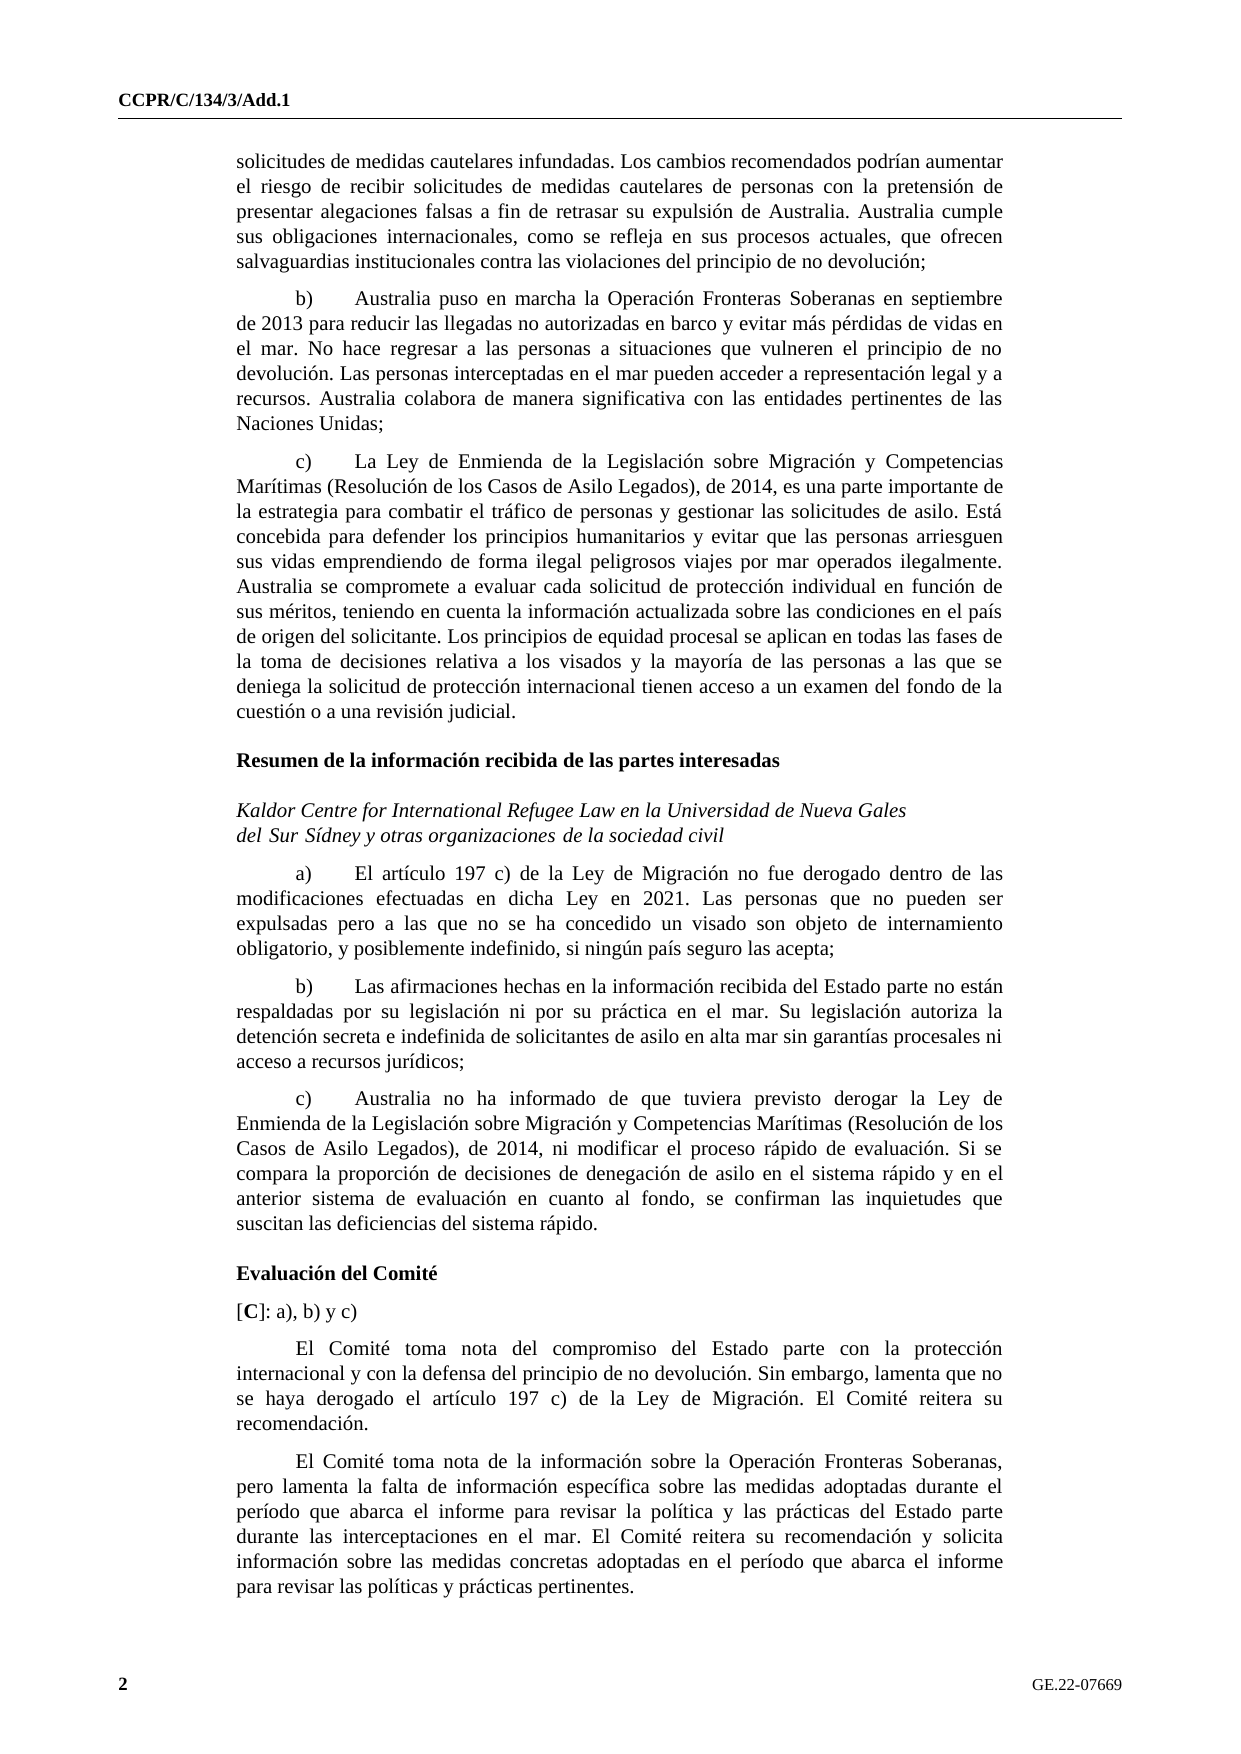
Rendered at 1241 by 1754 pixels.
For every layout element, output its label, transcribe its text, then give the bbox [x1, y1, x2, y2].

text a) El artículo 197 c) de la Ley de Migración no fue derogado dentro de las modificaciones efectuadas en dicha Ley en 2021. Las personas que no pueden ser expulsadas pero a las que no se ha concedido un visado son objeto de internamiento obligatorio, y posiblemente indefinido, si ningún país seguro las acepta; [236, 860, 1004, 960]
text Resumen de la información recibida de las partes interesadas [118, 748, 1004, 773]
text Evaluación del Comité [118, 1260, 1004, 1285]
text El Comité toma nota del compromiso del Estado parte con la protección internacional y con la defensa del principio de no devolución. Sin embargo, lamenta que no se haya derogado el artículo 197 c) de la Ley de Migración. El Comité reitera su recomendación. [236, 1335, 1004, 1435]
text c) La Ley de Enmienda de la Legislación sobre Migración y Competencias Marítimas (Resolución de los Casos de Asilo Legados), de 2014, es una parte importante de la estrategia para combatir el tráfico de personas y gestionar las solicitudes de asilo. Está concebida para defender los principios humanitarios y evitar que las personas arriesguen sus vidas emprendiendo de forma ilegal peligrosos viajes por mar operados ilegalmente. Australia se compromete a evaluar cada solicitud de protección individual en función de sus méritos, teniendo en cuenta la información actualizada sobre las condiciones en el país de origen del solicitante. Los principios de equidad procesal se aplican en todas las fases de la toma de decisiones relativa a los visados y la mayoría de las personas a las que se deniega la solicitud de protección internacional tienen acceso a un examen del fondo de la cuestión o a una revisión judicial. [236, 448, 1004, 723]
text El Comité toma nota de la información sobre la Operación Fronteras Soberanas, pero lamenta la falta de información específica sobre las medidas adoptadas durante el período que abarca el informe para revisar la política y las prácticas del Estado parte durante las interceptaciones en el mar. El Comité reitera su recomendación y solicita información sobre las medidas concretas adoptadas en el período que abarca el informe para revisar las políticas y prácticas pertinentes. [236, 1448, 1004, 1598]
text b) Las afirmaciones hechas en la información recibida del Estado parte no están respaldadas por su legislación ni por su práctica en el mar. Su legislación autoriza la detención secreta e indefinida de solicitantes de asilo en alta mar sin garantías procesales ni acceso a recursos jurídicos; [236, 973, 1004, 1073]
text c) Australia no ha informado de que tuviera previsto derogar la Ley de Enmienda de la Legislación sobre Migración y Competencias Marítimas (Resolución de los Casos de Asilo Legados), de 2014, ni modificar el proceso rápido de evaluación. Si se compara la proporción de decisiones de denegación de asilo en el sistema rápido y en el anterior sistema de evaluación en cuanto al fondo, se confirman las inquietudes que suscitan las deficiencias del sistema rápido. [236, 1085, 1004, 1235]
text Kaldor Centre for International Refugee Law en la Universidad de Nueva Gales del Sur Sídney y otras organizaciones de la sociedad civil [118, 798, 1004, 848]
text [C]: a), b) y c) [236, 1298, 1004, 1323]
text b) Australia puso en marcha la Operación Fronteras Soberanas en septiembre de 2013 para reducir las llegadas no autorizadas en barco y evitar más pérdidas de vidas en el mar. No hace regresar a las personas a situaciones que vulneren el principio de no devolución. Las personas interceptadas en el mar pueden acceder a representación legal y a recursos. Australia colabora de manera significativa con las entidades pertinentes de las Naciones Unidas; [236, 285, 1004, 435]
